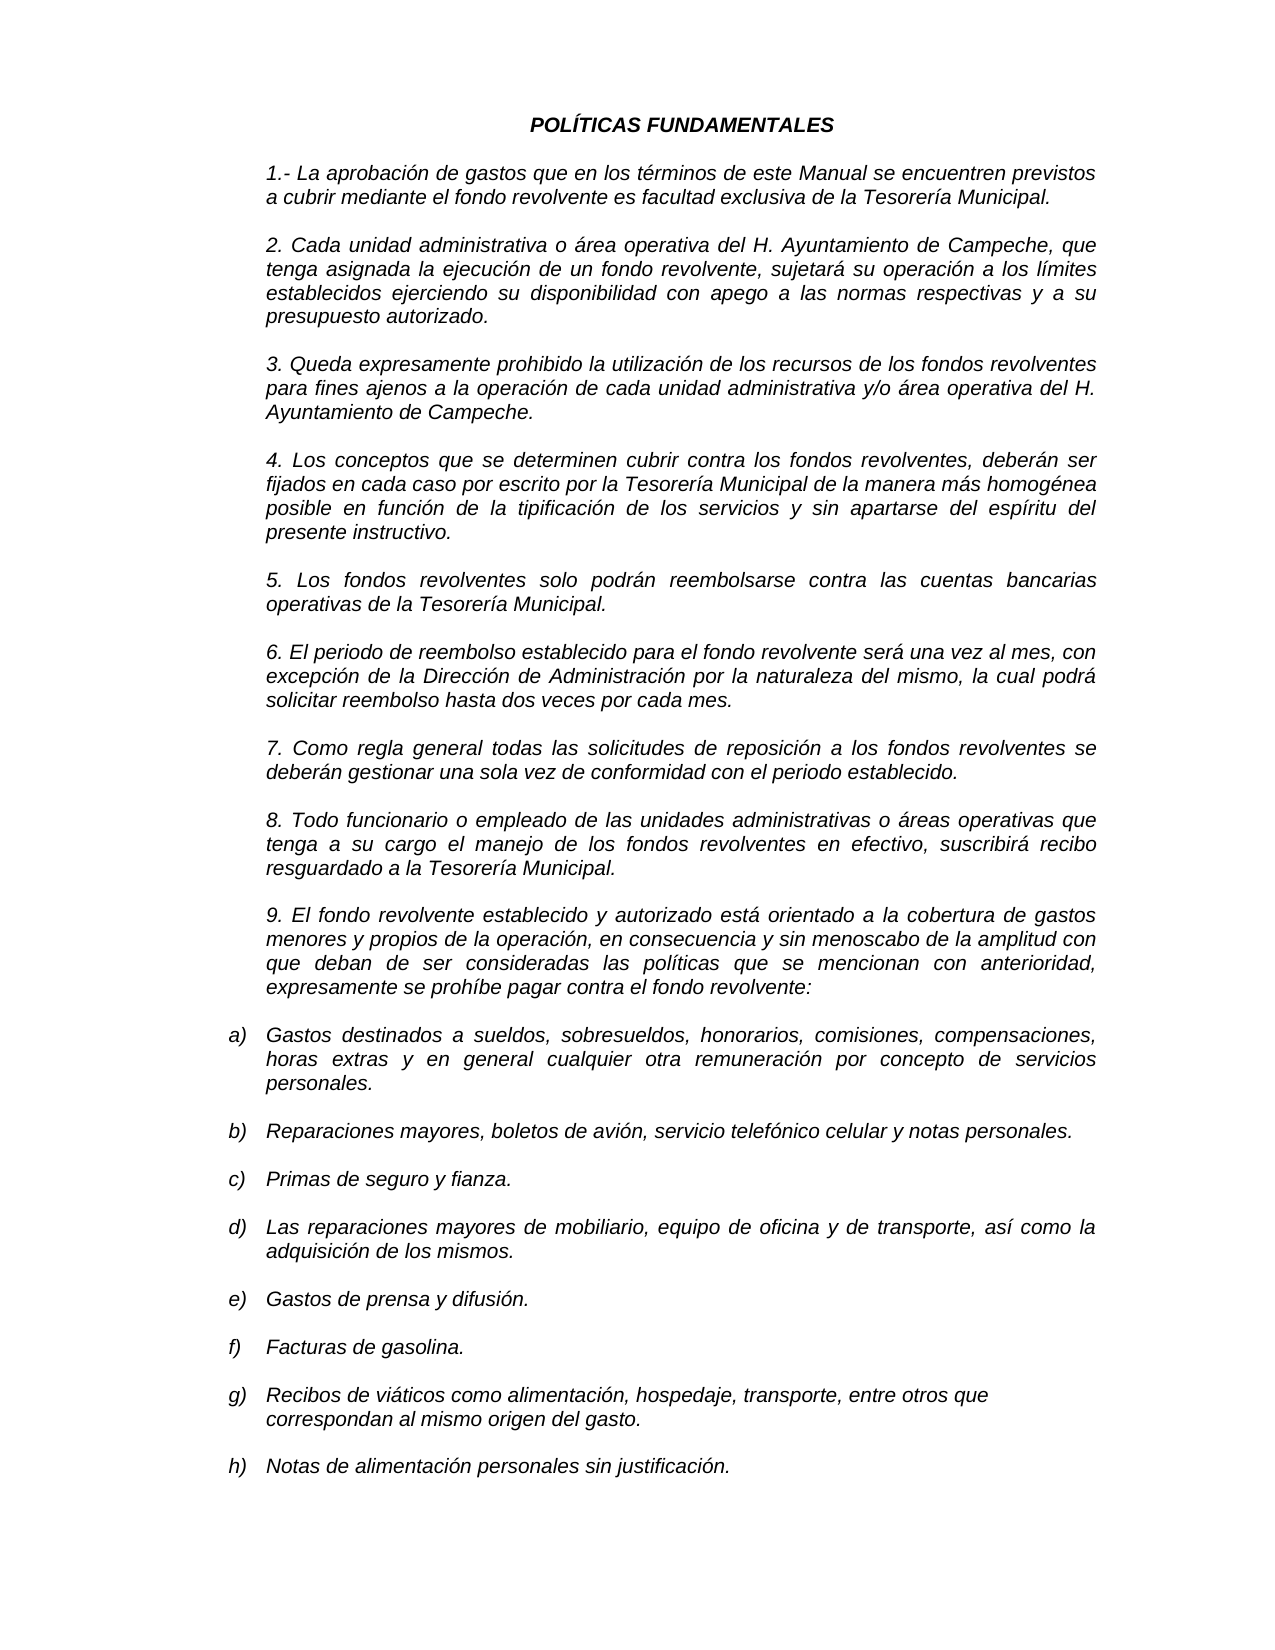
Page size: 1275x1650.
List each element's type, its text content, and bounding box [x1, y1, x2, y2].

text 5. Los fondos revolventes solo podrán reembolsarse contra las cuentas bancarias operativas de la Tesorería Municipal. [266, 568, 1098, 616]
text 2. Cada unidad administrativa o área operativa del H. Ayuntamiento de Campeche, que tenga asignada la ejecución de un fondo revolvente, sujetará su operación a los límites establecidos ejerciendo su disponibilidad con apego a las normas respectivas y a su presupuesto autorizado. [266, 232, 1098, 328]
list Notas de alimentación personales sin justificación. [228, 1454, 1098, 1478]
list Las reparaciones mayores de mobiliario, equipo de oficina y de transporte, así como la adquisición de los mismos. [228, 1215, 1098, 1263]
list Gastos de prensa y difusión. [228, 1287, 1098, 1311]
text 6. El periodo de reembolso establecido para el fondo revolvente será una vez al mes, con excepción de la Dirección de Administración por la naturaleza del mismo, la cual podrá solicitar reembolso hasta dos veces por cada mes. [266, 640, 1098, 712]
text 3. Queda expresamente prohibido la utilización de los recursos de los fondos revolventes para fines ajenos a la operación de cada unidad administrativa y/o área operativa del H. Ayuntamiento de Campeche. [266, 352, 1098, 424]
text 8. Todo funcionario o empleado de las unidades administrativas o áreas operativas que tenga a su cargo el manejo de los fondos revolventes en efectivo, suscribirá recibo resguardado a la Tesorería Municipal. [266, 807, 1098, 879]
text 9. El fondo revolvente establecido y autorizado está orientado a la cobertura de gastos menores y propios de la operación, en consecuencia y sin menoscabo de la amplitud con que deban de ser consideradas las políticas que se mencionan con anterioridad, expresamente se prohíbe pagar contra el fondo revolvente: [266, 903, 1098, 999]
text 4. Los conceptos que se determinen cubrir contra los fondos revolventes, deberán ser fijados en cada caso por escrito por la Tesorería Municipal de la manera más homogénea posible en función de la tipificación de los servicios y sin apartarse del espíritu del presente instructivo. [266, 448, 1098, 544]
text POLÍTICAS FUNDAMENTALES [266, 113, 1098, 137]
list Recibos de viáticos como alimentación, hospedaje, transporte, entre otros que [228, 1382, 1098, 1406]
text 7. Como regla general todas las solicitudes de reposición a los fondos revolventes se deberán gestionar una sola vez de conformidad con el periodo establecido. [266, 736, 1098, 783]
list Primas de seguro y fianza. [228, 1167, 1098, 1191]
list correspondan al mismo origen del gasto. [266, 1406, 1098, 1430]
list Facturas de gasolina. [228, 1334, 1098, 1358]
list Reparaciones mayores, boletos de avión, servicio telefónico celular y notas personales. [228, 1119, 1098, 1143]
list Gastos destinados a sueldos, sobresueldos, honorarios, comisiones, compensaciones, horas extras y en general cualquier otra remuneración por concepto de servicios personales. [228, 1023, 1098, 1095]
text 1.- La aprobación de gastos que en los términos de este Manual se encuentren previstos a cubrir mediante el fondo revolvente es facultad exclusiva de la Tesorería Municipal. [266, 161, 1098, 208]
